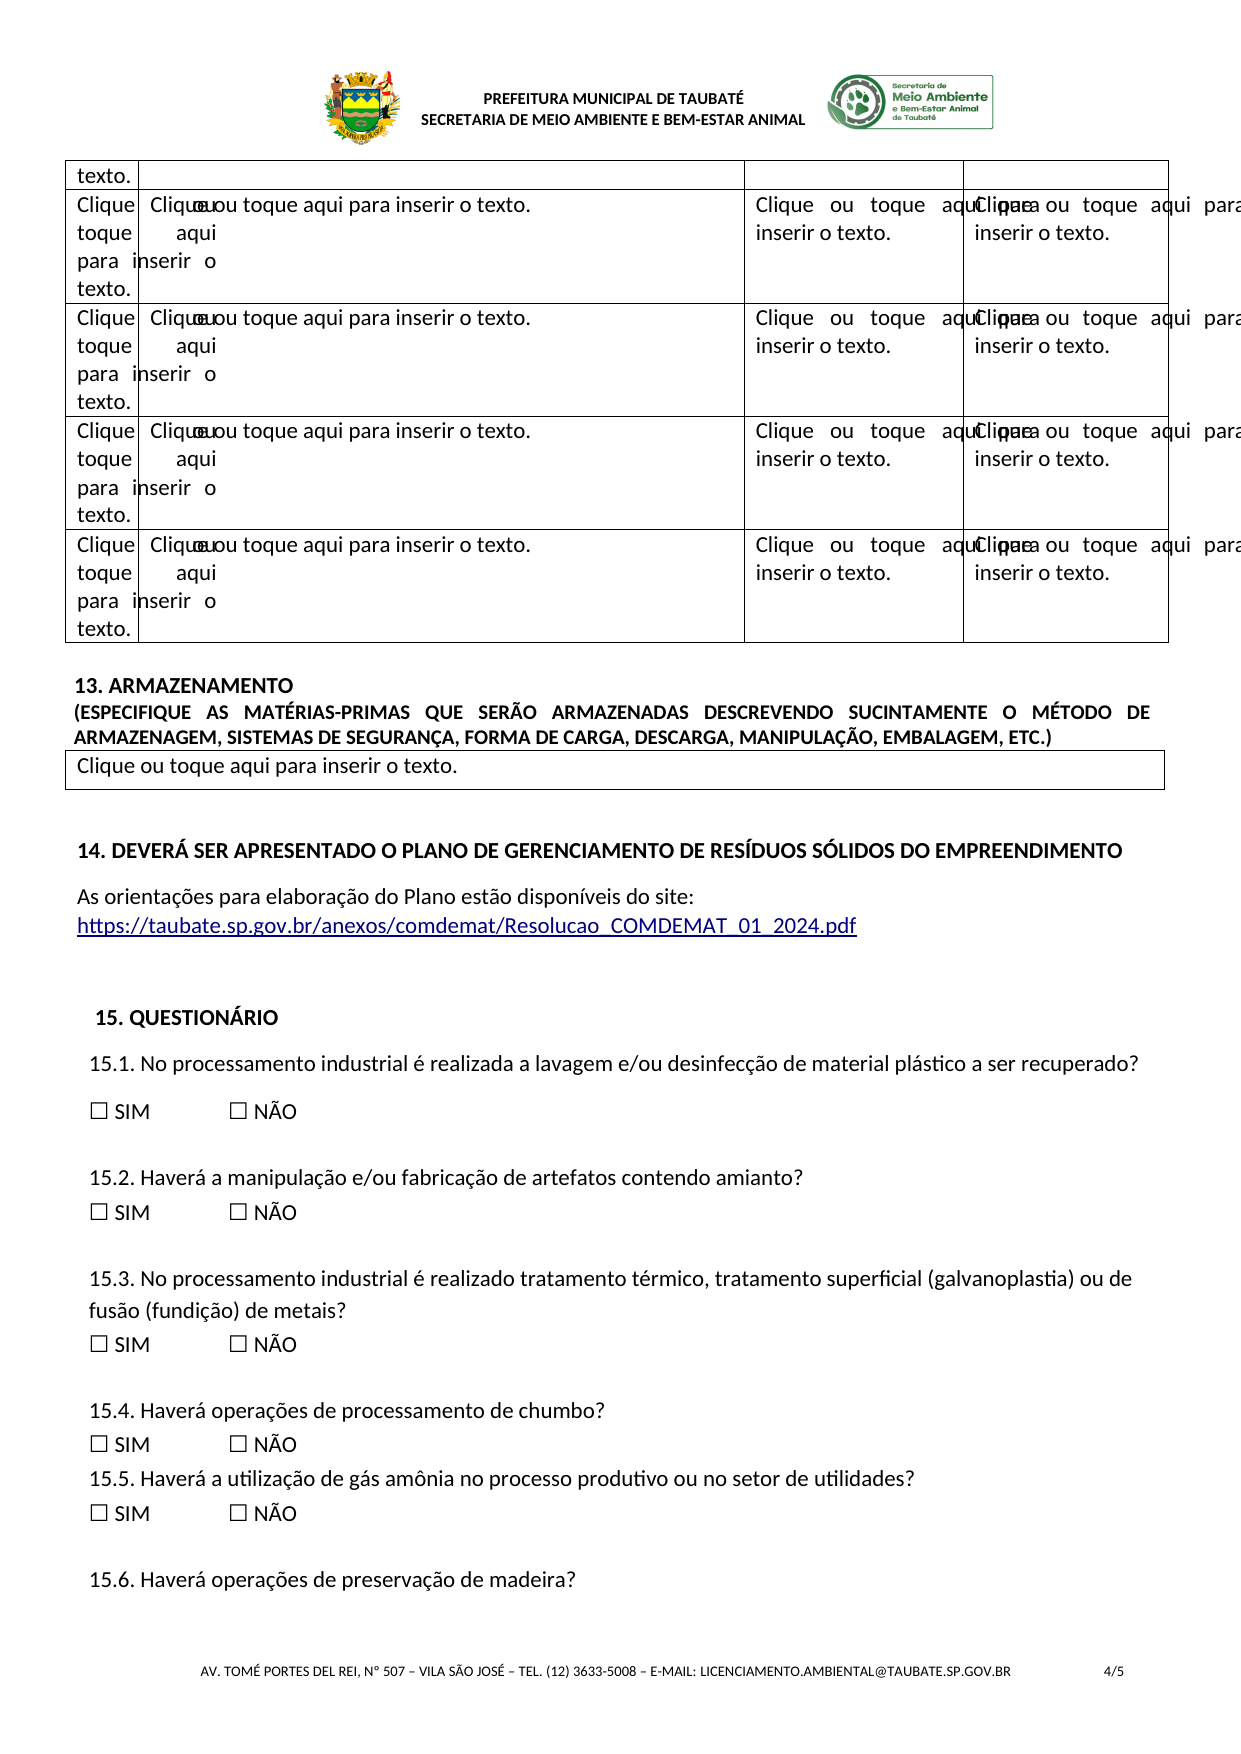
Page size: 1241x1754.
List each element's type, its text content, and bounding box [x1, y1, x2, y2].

text SIM NÃO [89, 1428, 1152, 1460]
text 15.4. Haverá operações de processamento de chumbo? [89, 1396, 1152, 1424]
text 14. DEVERÁ SER APRESENTADO O PLANO DE GERENCIAMENTO DE RESÍDUOS SÓLIDOS DO EMPREENDIMENTO [77, 836, 1152, 864]
text 15.6. Haverá operações de preservação de madeira? [89, 1565, 1152, 1593]
text As orientações para elaboração do Plano estão disponíveis do site: https://taubate.sp.gov.br/anexos/comdemat/Resolucao_COMDEMAT_01_2024.pdf [77, 882, 1152, 939]
picture [308, 71, 416, 145]
text 13. ARMAZENAMENTO [74, 671, 1240, 699]
text 15.1. No processamento industrial é realizada a lavagem e/ou desinfecção de material plástico a ser recuperado? [74, 1049, 1152, 1077]
text 15.2. Haverá a manipulação e/ou fabricação de artefatos contendo amianto? [89, 1163, 1152, 1191]
text SIM NÃO [89, 1196, 1152, 1227]
text 15.3. No processamento industrial é realizado tratamento térmico, tratamento superficial (galvanoplastia) ou de fusão (fundição) de metais? [89, 1264, 1152, 1324]
text 15.5. Haverá a utilização de gás amônia no processo produtivo ou no setor de utilidades? [89, 1464, 1152, 1492]
text SIM NÃO [89, 1497, 1152, 1528]
text 15. QUESTIONÁRIO [94, 1003, 1152, 1031]
text SIM NÃO [89, 1328, 1152, 1359]
text SIM NÃO [89, 1095, 1152, 1127]
table_header [66, 751, 1164, 789]
picture [823, 63, 1015, 149]
text (ESPECIFIQUE AS MATÉRIAS-PRIMAS QUE SERÃO ARMAZENADAS DESCREVENDO SUCINTAMENTE O MÉTODO DE ARMAZENAGEM, SISTEMAS DE SEGURANÇA, FORMA DE CARGA, DESCARGA, MANIPULAÇÃO, EMBALAGEM, ETC.) [74, 699, 1152, 750]
